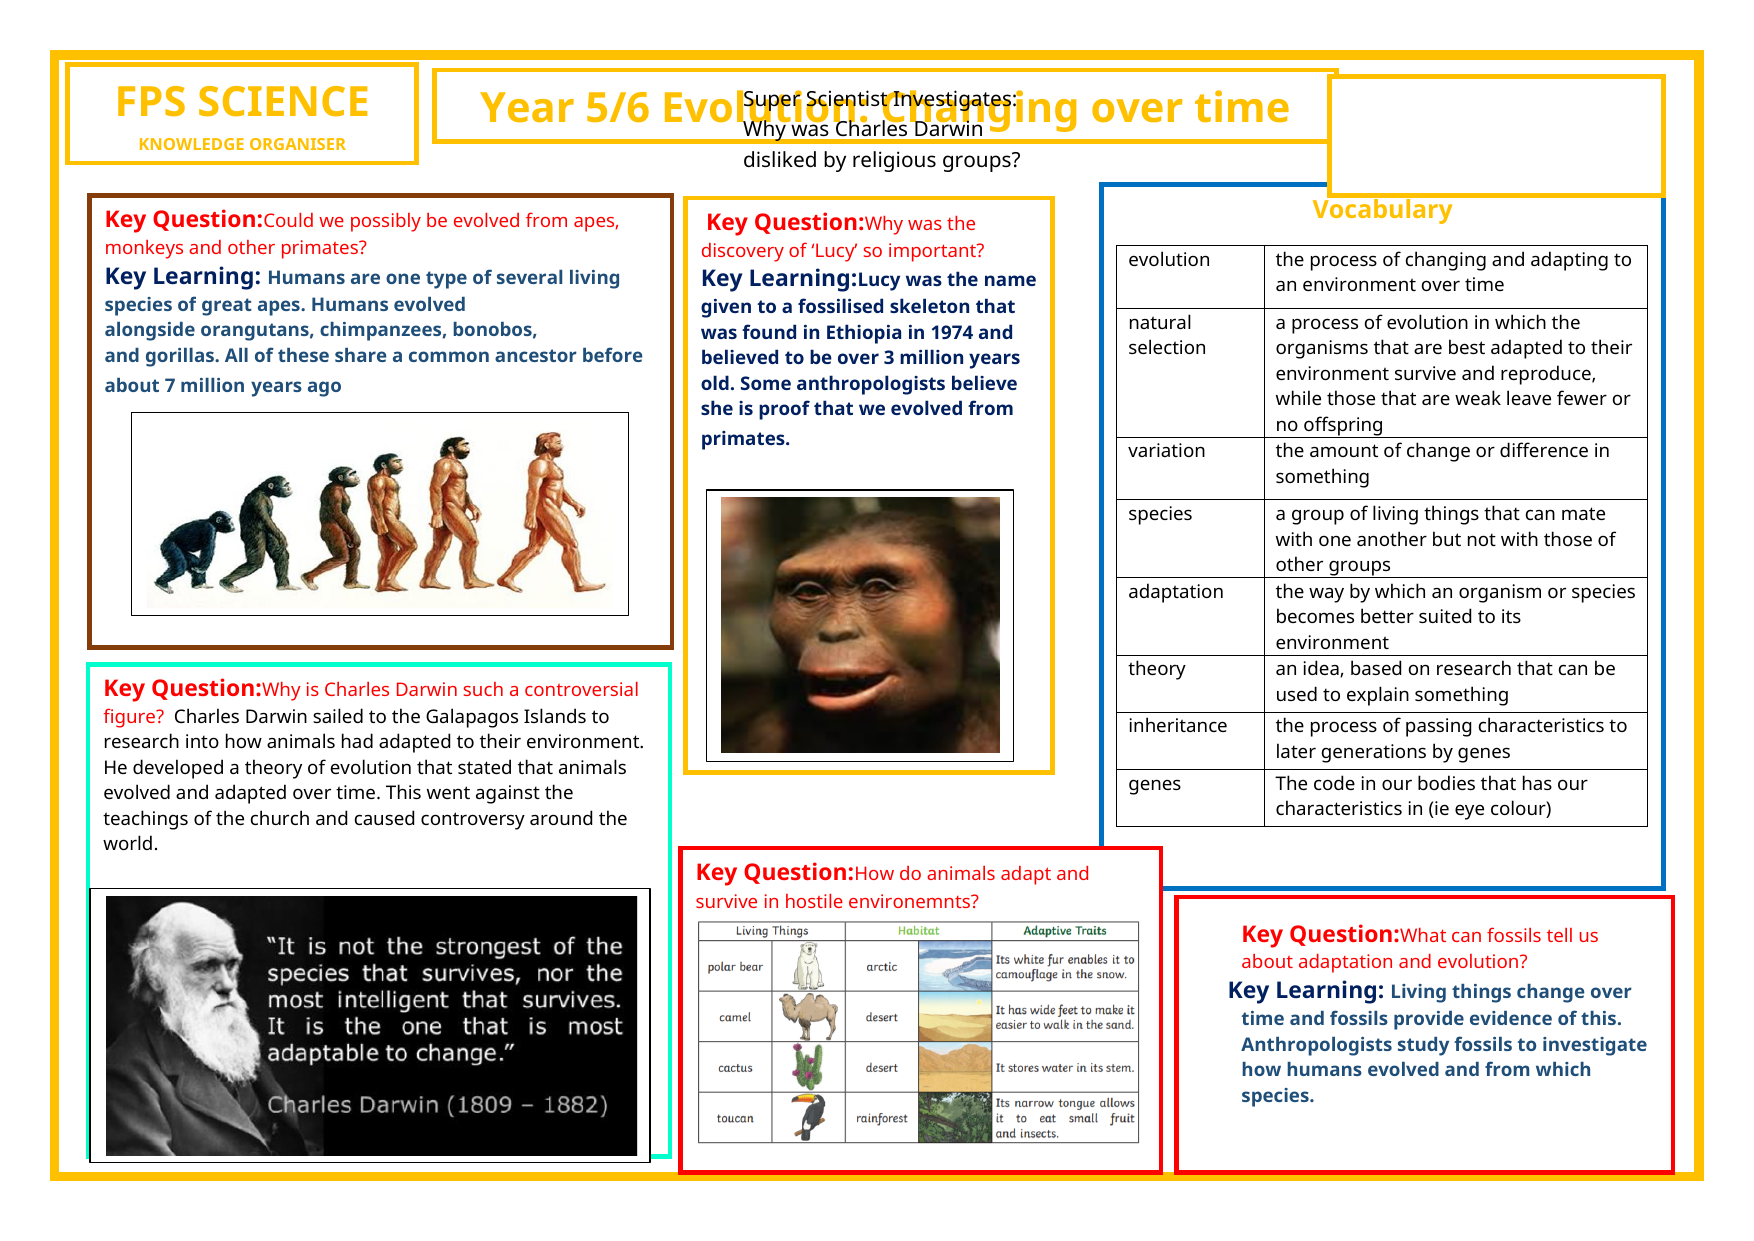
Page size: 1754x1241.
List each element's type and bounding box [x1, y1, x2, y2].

picture [146, 420, 613, 608]
picture [695, 916, 1142, 1146]
picture [105, 896, 638, 1156]
picture [721, 497, 1000, 753]
